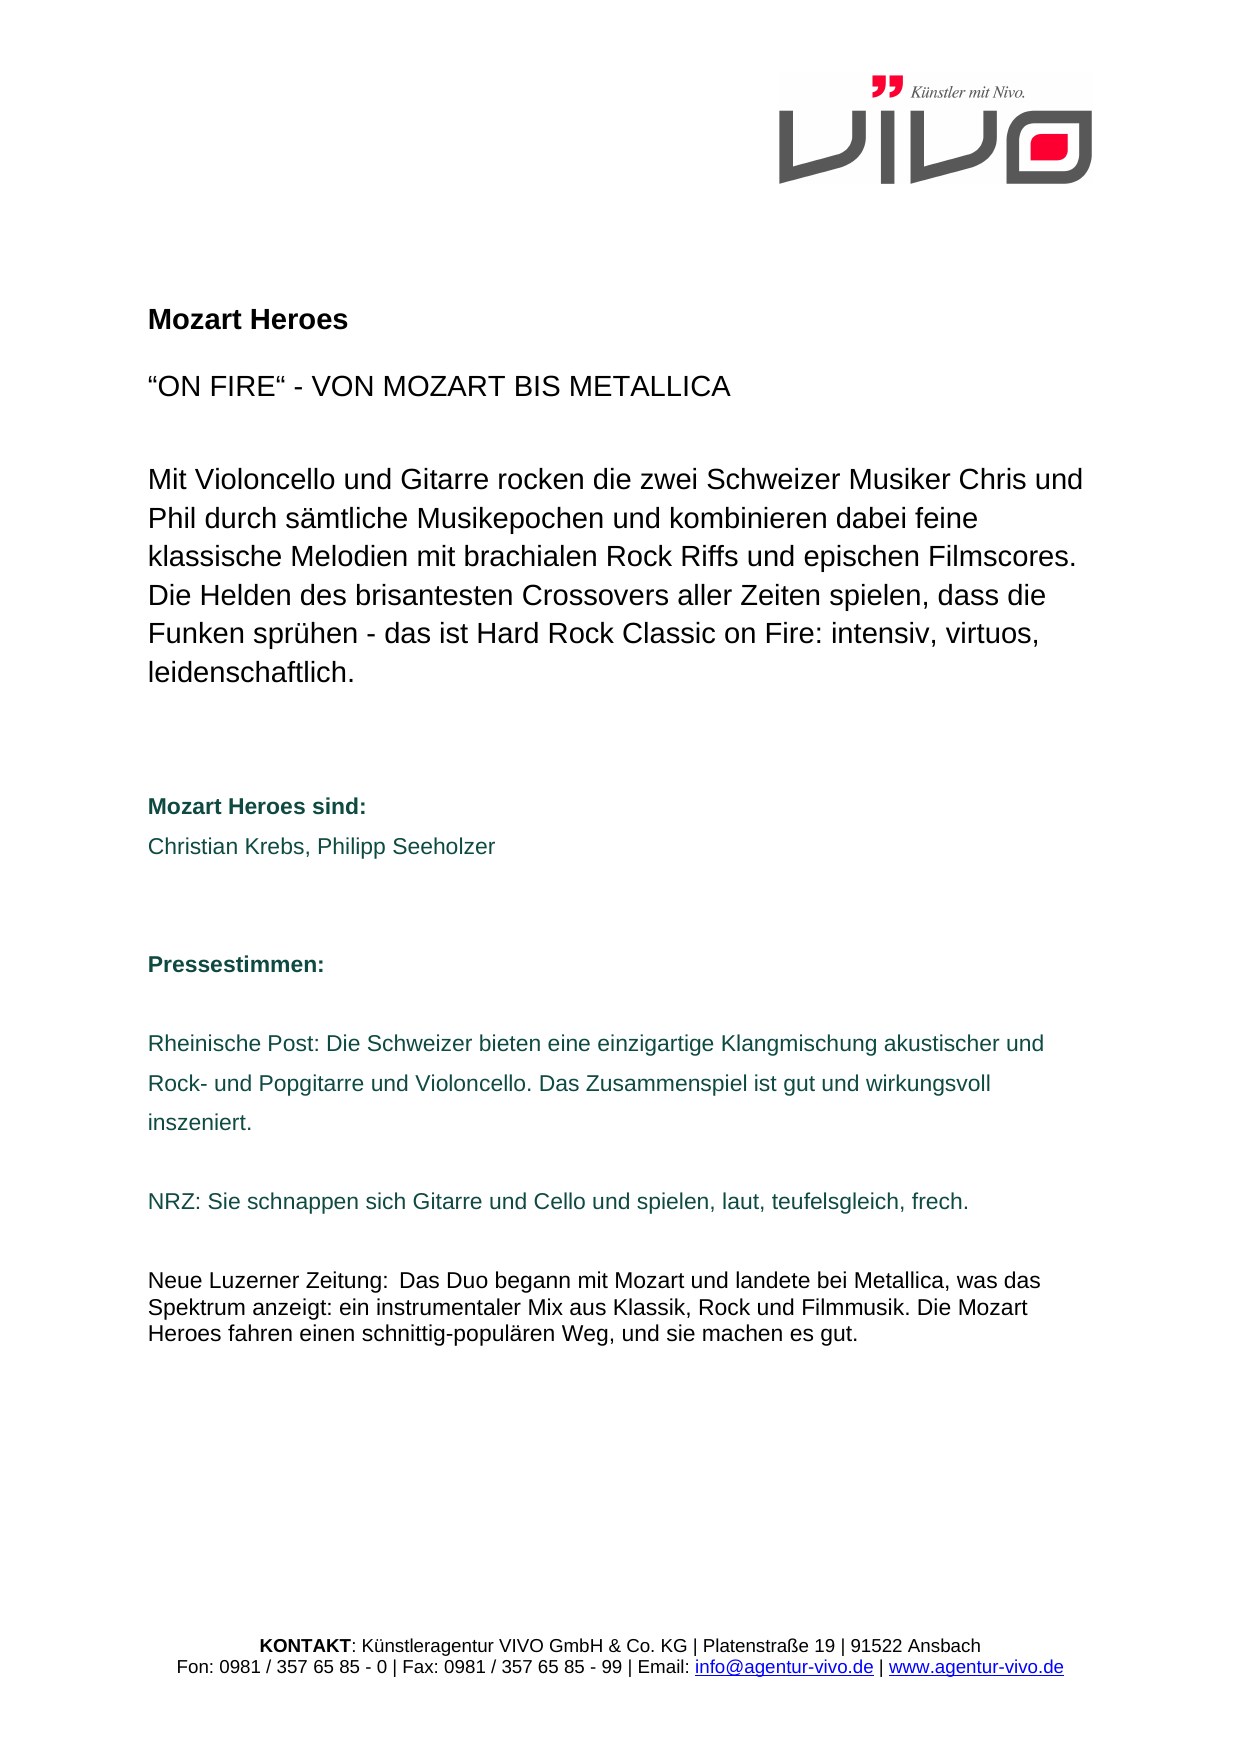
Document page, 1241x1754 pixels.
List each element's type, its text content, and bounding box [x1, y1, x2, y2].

text “ON FIRE“ - VON MOZART BIS METALLICA [148, 369, 1092, 403]
text Rheinische Post: Die Schweizer bieten eine einzigartige Klangmischung akustischer und Rock- und Popgitarre und Violoncello. Das Zusammenspiel ist gut und wirkungsvoll inszeniert. [148, 1030, 1092, 1136]
text NRZ: Sie schnappen sich Gitarre und Cello und spielen, laut, teufelsgleich, frech. [148, 1188, 1092, 1214]
text Mozart Heroes [148, 302, 1092, 336]
picture [778, 73, 1093, 185]
text Pressestimmen: [148, 951, 1092, 978]
text Christian Krebs, Philipp Seeholzer [148, 833, 1092, 859]
text Mozart Heroes sind: [148, 793, 1092, 820]
text Neue Luzerner Zeitung: Das Duo begann mit Mozart und landete bei Metallica, was das Spektrum anzeigt: ein instrumentaler Mix aus Klassik, Rock und Filmmusik. Die Mozart Heroes fahren einen schnittig-populären Weg, und sie machen es gut. [148, 1267, 1092, 1346]
text Mit Violoncello und Gitarre rocken die zwei Schweizer Musiker Chris und Phil durch sämtliche Musikepochen und kombinieren dabei feine klassische Melodien mit brachialen Rock Riffs und epischen Filmscores. Die Helden des brisantesten Crossovers aller Zeiten spielen, dass die Funken sprühen - das ist Hard Rock Classic on Fire: intensiv, virtuos, leidenschaftlich. [148, 462, 1092, 688]
